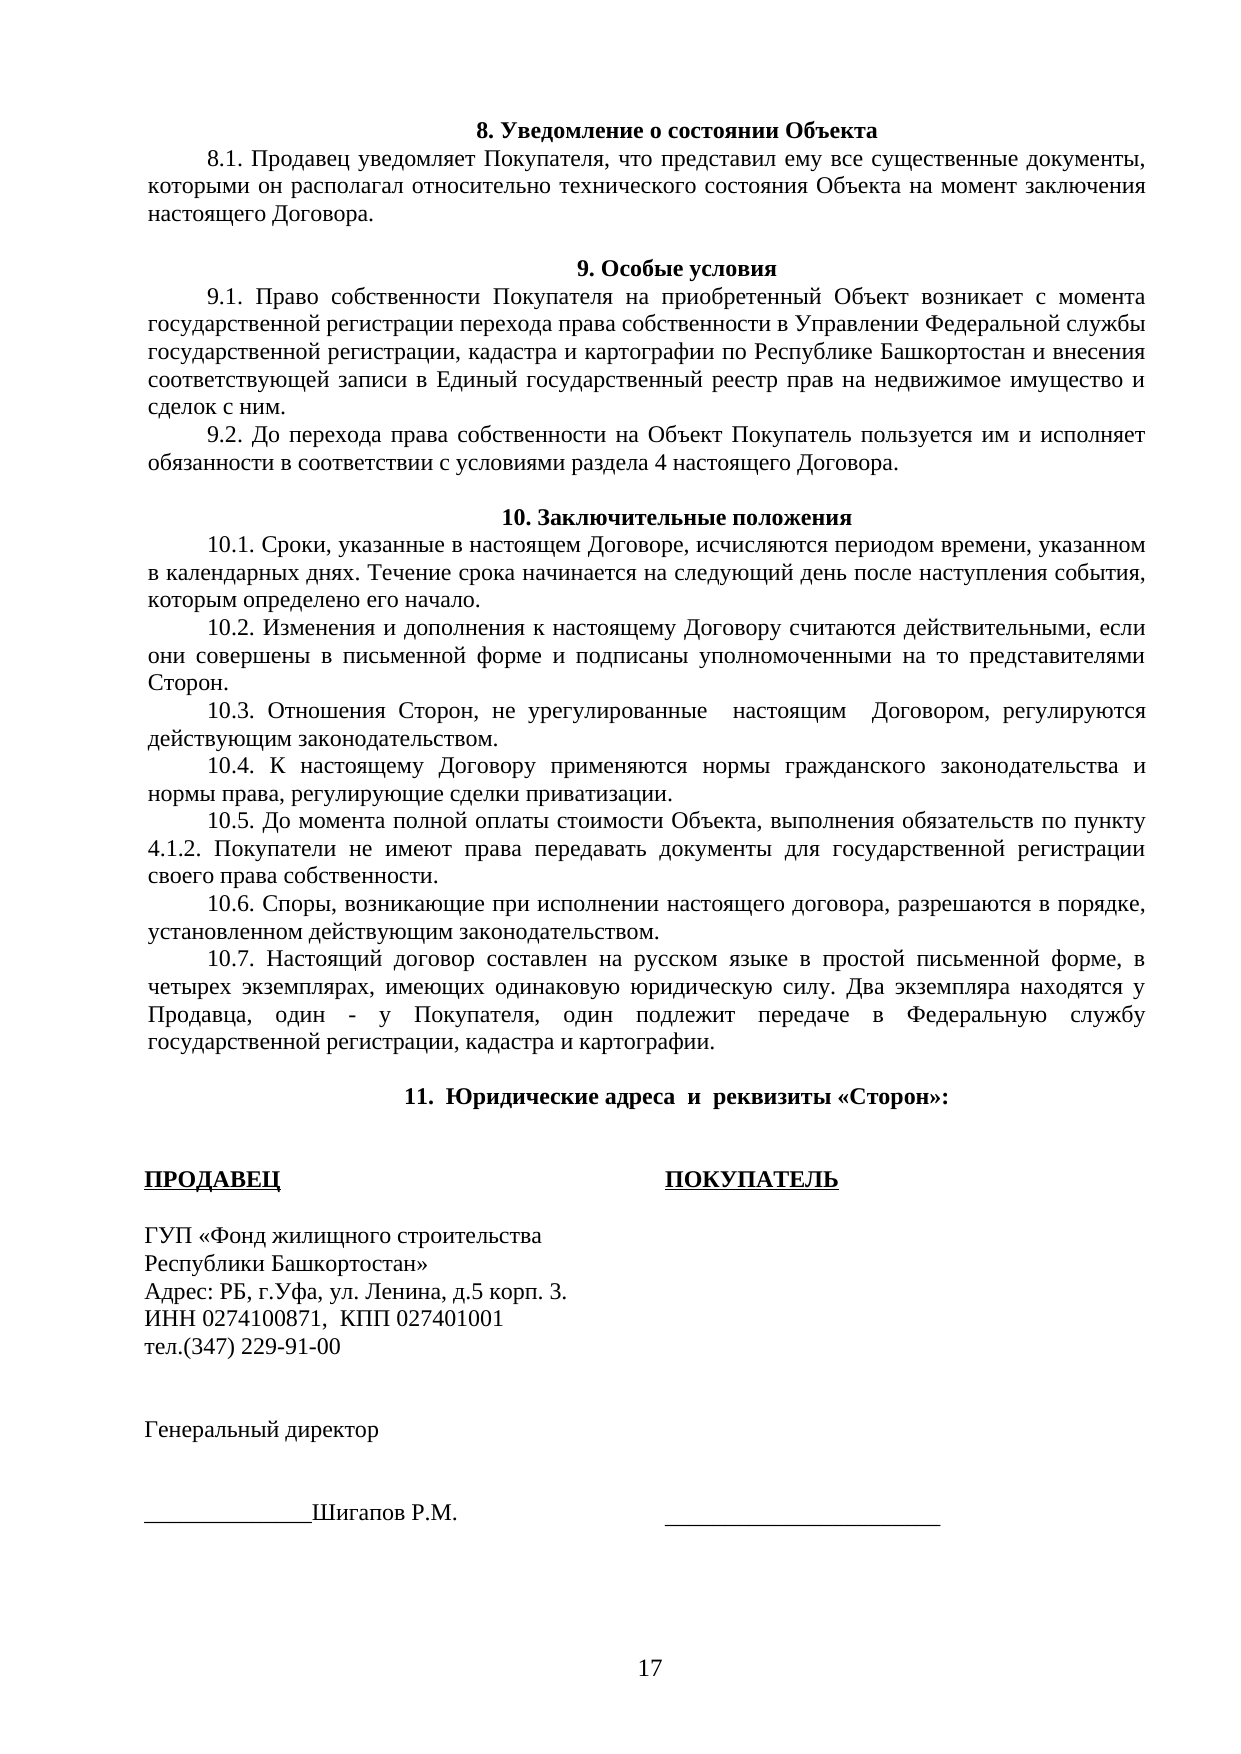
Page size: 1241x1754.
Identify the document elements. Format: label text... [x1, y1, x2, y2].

text 9. Особые условия [148, 254, 1147, 282]
text 10.7. Настоящий договор составлен на русском языке в простой письменной форме, в четырех экземплярах, имеющих одинаковую юридическую силу. Два экземпляра находятся у Продавца, один - у Покупателя, один подлежит передаче в Федеральную службу государственной регистрации, кадастра и картографии. [148, 944, 1147, 1055]
text 10.3. Отношения Сторон, не урегулированные настоящим Договором, регулируются действующим законодательством. [148, 696, 1147, 751]
text 10. Заключительные положения [148, 503, 1147, 530]
text 9.2. До перехода права собственности на Объект Покупатель пользуется им и исполняет обязанности в соответствии с условиями раздела 4 настоящего Договора. [148, 420, 1147, 475]
text 9.1. Право собственности Покупателя на приобретенный Объект возникает с момента государственной регистрации перехода права собственности в Управлении Федеральной службы государственной регистрации, кадастра и картографии по Республике Башкортостан и внесения соответствующей записи в Единый государственный реестр прав на недвижимое имущество и сделок с ним. [148, 282, 1147, 420]
text 8. Уведомление о состоянии Объекта [148, 116, 1147, 144]
text 10.6. Споры, возникающие при исполнении настоящего договора, разрешаются в порядке, установленном действующим законодательством. [148, 889, 1147, 944]
text 10.1. Сроки, указанные в настоящем Договоре, исчисляются периодом времени, указанном в календарных днях. Течение срока начинается на следующий день после наступления события, которым определено его начало. [148, 530, 1147, 613]
table_header ПРОДАВЕЦ ГУП «Фонд жилищного строительства Республики Башкортостан» Адрес: РБ, г.Уфа, ул. Ленина, д.5 корп. 3. ИНН 0274100871, КПП 027401001 тел.(347) 229-91-00 Генеральный директор ______________Шигапов Р.М. [133, 1165, 654, 1529]
text 11. Юридические адреса и реквизиты «Сторон»: [148, 1082, 1147, 1110]
table_header ПОКУПАТЕЛЬ _______________________ [654, 1165, 1177, 1529]
text 10.2. Изменения и дополнения к настоящему Договору считаются действительными, если они совершены в письменной форме и подписаны уполномоченными на то представителями Сторон. [148, 613, 1147, 696]
text 10.5. До момента полной оплаты стоимости Объекта, выполнения обязательств по пункту 4.1.2. Покупатели не имеют права передавать документы для государственной регистрации своего права собственности. [148, 806, 1147, 889]
text 8.1. Продавец уведомляет Покупателя, что представил ему все существенные документы, которыми он располагал относительно технического состояния Объекта на момент заключения настоящего Договора. [148, 144, 1147, 227]
text 10.4. К настоящему Договору применяются нормы гражданского законодательства и нормы права, регулирующие сделки приватизации. [148, 751, 1147, 806]
